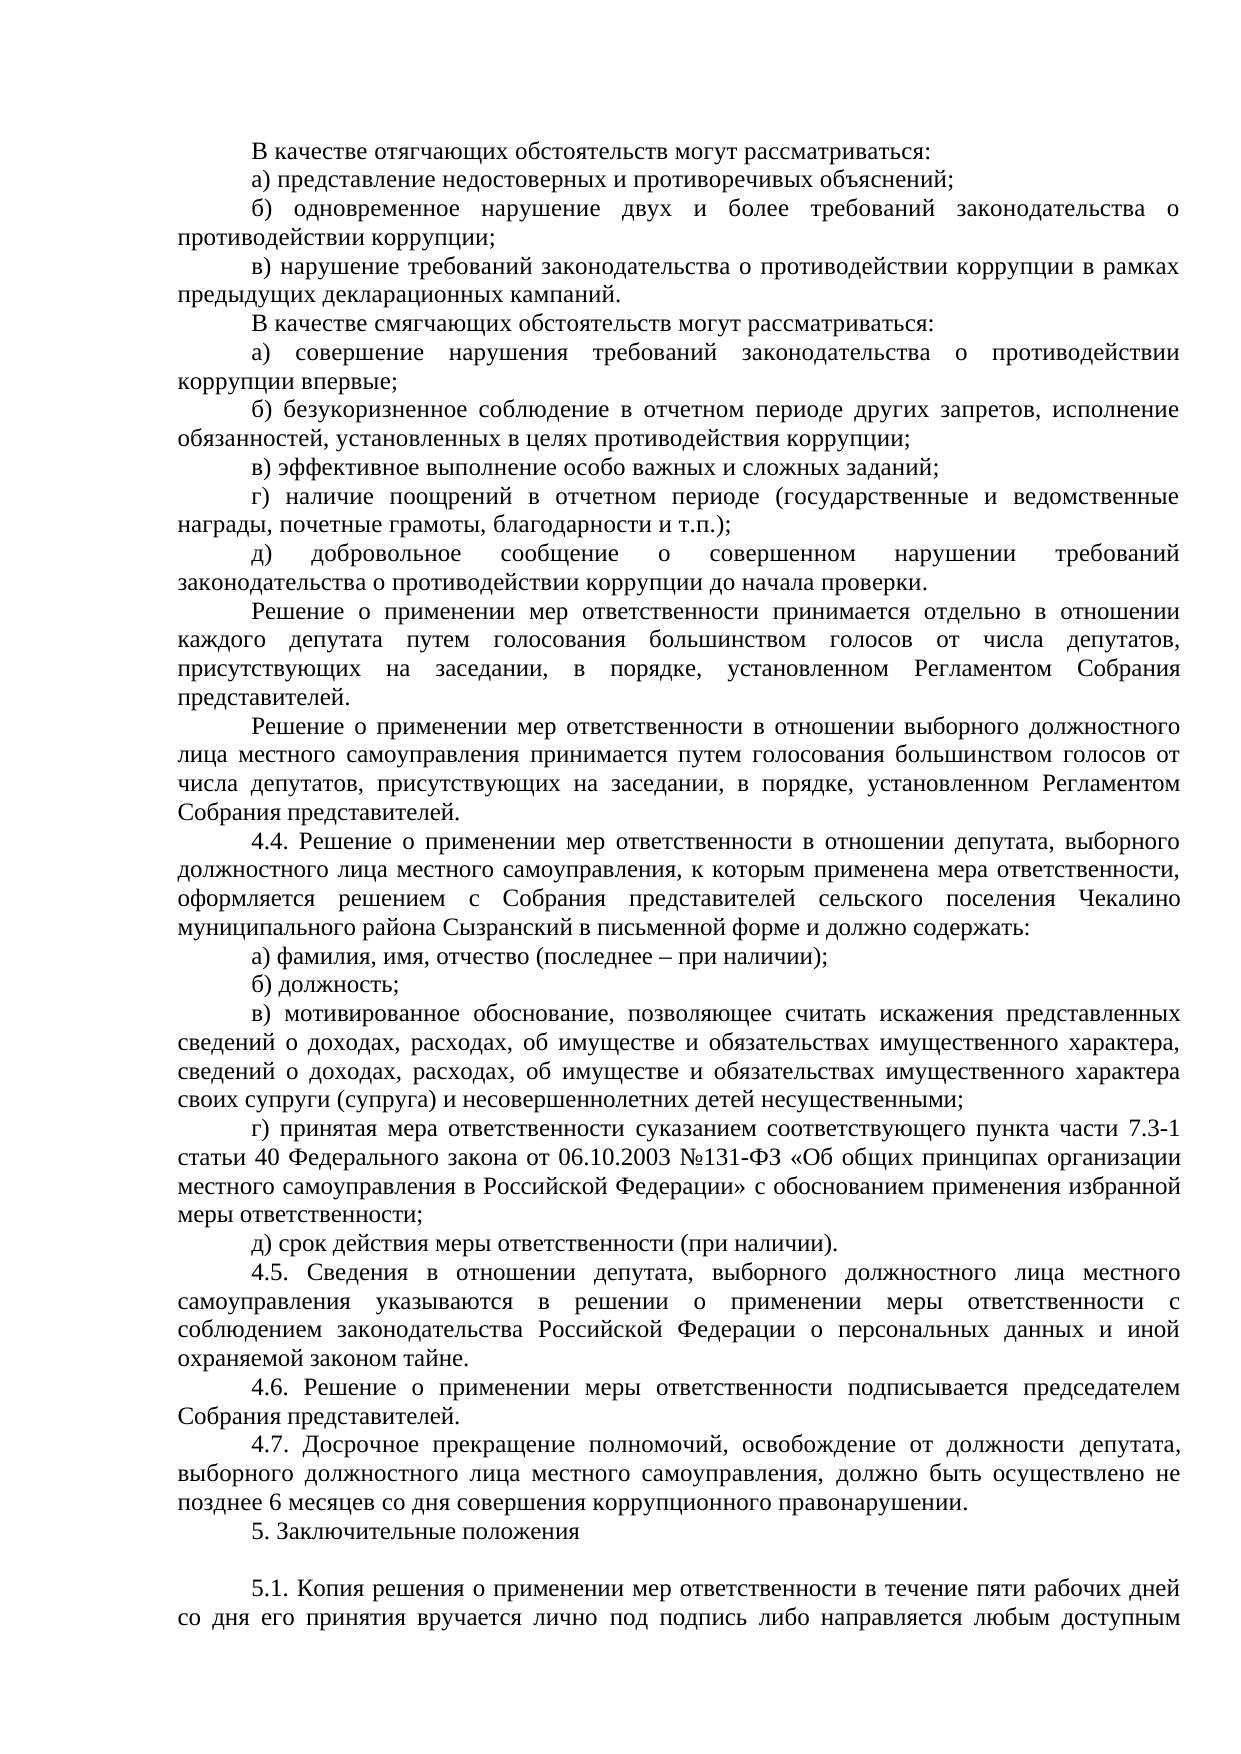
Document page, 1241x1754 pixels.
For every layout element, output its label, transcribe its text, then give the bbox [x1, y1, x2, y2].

text В качестве смягчающих обстоятельств могут рассматриваться: [177, 308, 1181, 337]
text Решение о применении мер ответственности в отношении выборного должностного лица местного самоуправления принимается путем голосования большинством голосов от числа депутатов, присутствующих на заседании, в порядке, установленном Регламентом Собрания представителей. [177, 711, 1181, 826]
text г) принятая мера ответственности cуказанием соответствующего пункта части 7.3-1 статьи 40 Федерального закона от 06.10.2003 №131-ФЗ «Об общих принципах организации местного самоуправления в Российской Федерации» с обоснованием применения избранной меры ответственности; [177, 1113, 1181, 1228]
text 4.5. Сведения в отношении депутата, выборного должностного лица местного самоуправления указываются в решении о применении меры ответственности с соблюдением законодательства Российской Федерации о персональных данных и иной охраняемой законом тайне. [177, 1257, 1181, 1372]
text в) мотивированное обоснование, позволяющее считать искажения представленных сведений о доходах, расходах, об имуществе и обязательствах имущественного характера, сведений о доходах, расходах, об имуществе и обязательствах имущественного характера своих супруги (супруга) и несовершеннолетних детей несущественными; [177, 998, 1181, 1113]
text г) наличие поощрений в отчетном периоде (государственные и ведомственные награды, почетные грамоты, благодарности и т.п.); [177, 481, 1181, 538]
text д) добровольное сообщение о совершенном нарушении требований законодательства о противодействии коррупции до начала проверки. [177, 538, 1181, 596]
text а) совершение нарушения требований законодательства о противодействии коррупции впервые; [177, 337, 1181, 394]
text 4.6. Решение о применении меры ответственности подписывается председателем Собрания представителей. [177, 1372, 1181, 1429]
text 4.4. Решение о применении мер ответственности в отношении депутата, выборного должностного лица местного самоуправления, к которым применена мера ответственности, оформляется решением с Собрания представителей сельского поселения Чекалино муниципального района Сызранский в письменной форме и должно содержать: [177, 826, 1181, 941]
text д) срок действия меры ответственности (при наличии). [177, 1228, 1181, 1257]
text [177, 1573, 1181, 1631]
text Решение о применении мер ответственности принимается отдельно в отношении каждого депутата путем голосования большинством голосов от числа депутатов, присутствующих на заседании, в порядке, установленном Регламентом Собрания представителей. [177, 596, 1181, 711]
text в) нарушение требований законодательства о противодействии коррупции в рамках предыдущих декларационных кампаний. [177, 251, 1181, 308]
text в) эффективное выполнение особо важных и сложных заданий; [177, 452, 1181, 481]
text б) должность; [177, 969, 1181, 998]
text б) одновременное нарушение двух и более требований законодательства о противодействии коррупции; [177, 193, 1181, 251]
text 4.7. Досрочное прекращение полномочий, освобождение от должности депутата, выборного должностного лица местного самоуправления, должно быть осуществлено не позднее 6 месяцев со дня совершения коррупционного правонарушении. [177, 1429, 1181, 1516]
text а) фамилия, имя, отчество (последнее – при наличии); [177, 941, 1181, 969]
text а) представление недостоверных и противоречивых объяснений; [177, 164, 1181, 193]
text В качестве отягчающих обстоятельств могут рассматриваться: [177, 136, 1181, 164]
text б) безукоризненное соблюдение в отчетном периоде других запретов, исполнение обязанностей, установленных в целях противодействия коррупции; [177, 394, 1181, 452]
text 5. Заключительные положения [177, 1516, 1181, 1544]
